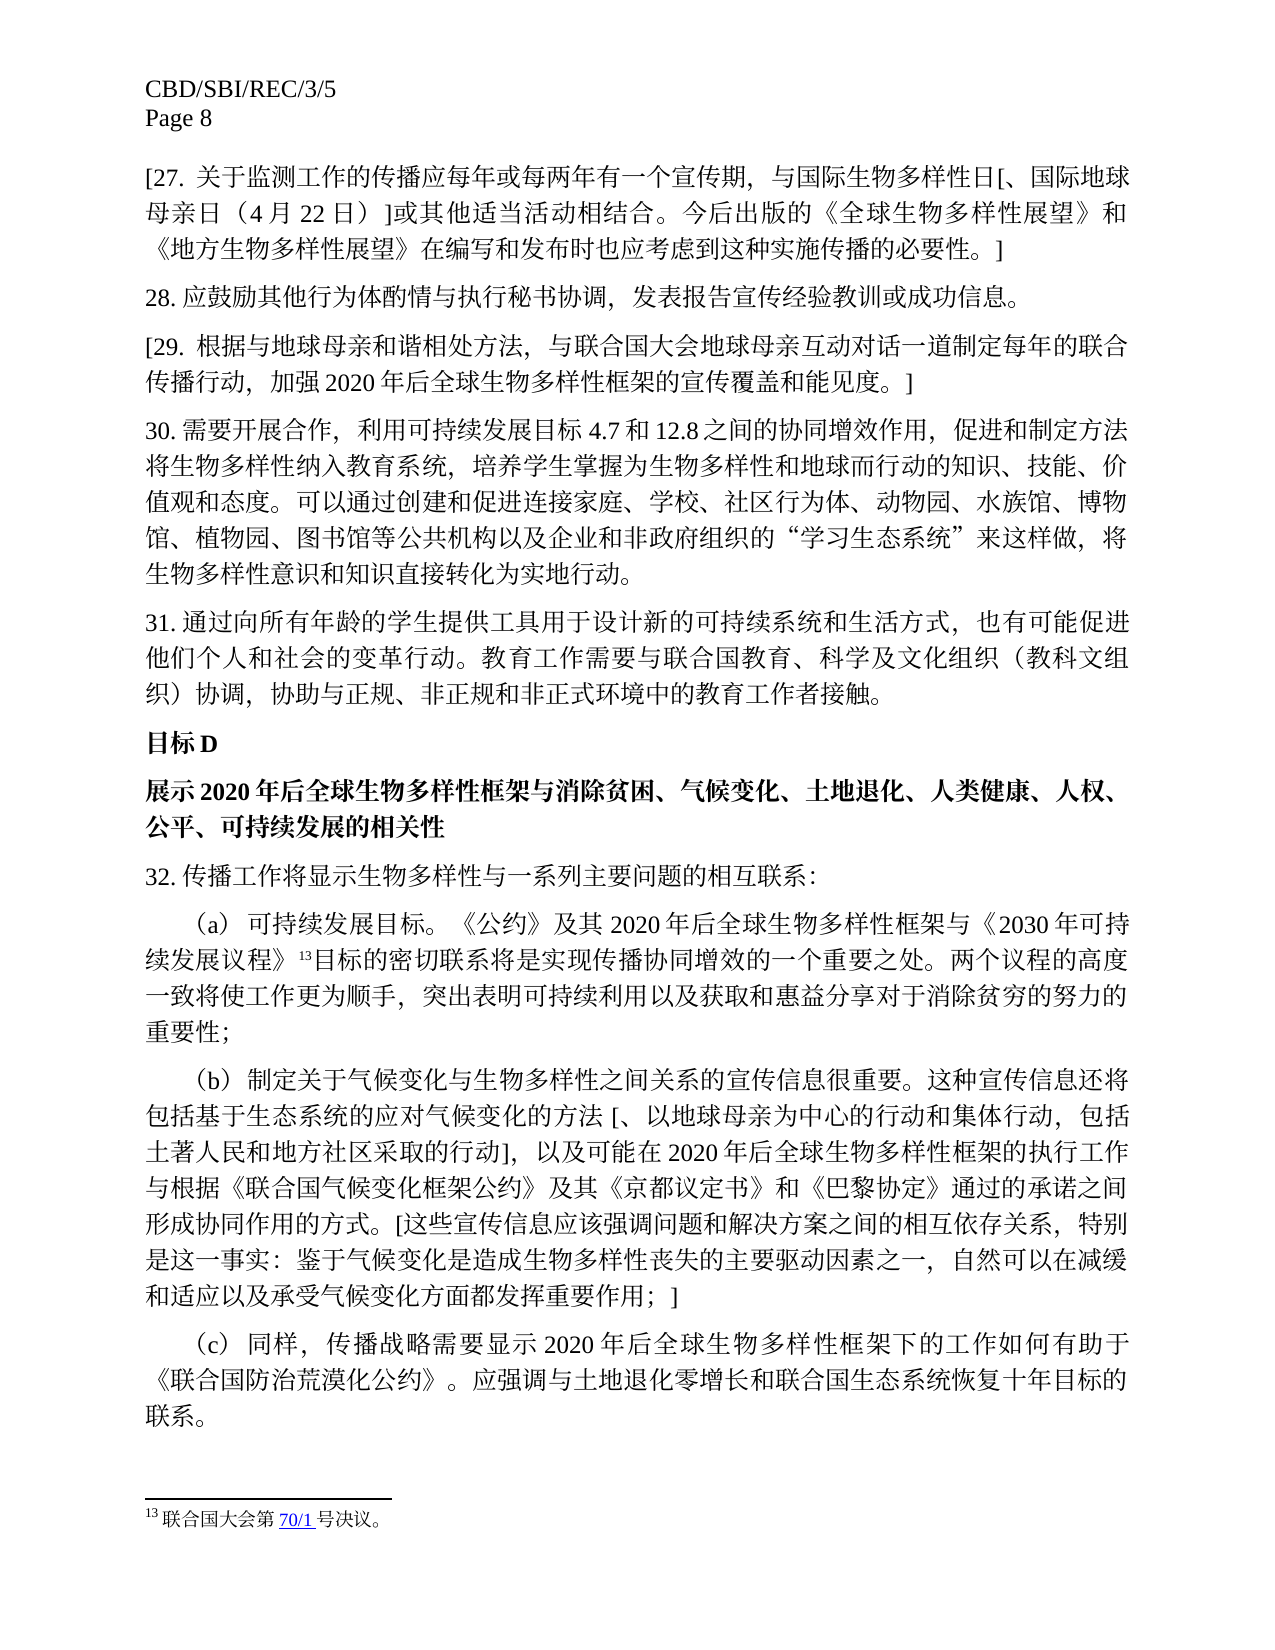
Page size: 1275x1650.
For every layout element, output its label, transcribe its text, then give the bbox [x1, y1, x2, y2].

text 传播工作将显示生物多样性与一系列主要问题的相互联系： [145, 856, 1130, 892]
text 通过向所有年龄的学生提供工具用于设计新的可持续系统和生活方式，也有可能促进他们个人和社会的变革行动。教育工作需要与联合国教育、科学及文化组织（教科文组织）协调，协助与正规、非正规和非正式环境中的教育工作者接触。 [145, 603, 1130, 711]
list 展示2020年后全球生物多样性框架与消除贫困、气候变化、土地退化、人类健康、人权、公平、可持续发展的相关性 [145, 772, 1130, 844]
list [27. 关于监测工作的传播应每年或每两年有一个宣传期，与国际生物多样性日[、国际地球母亲日（4月22日）]或其他适当活动相结合。今后出版的《全球生物多样性展望》和《地方生物多样性展望》在编写和发布时也应考虑到这种实施传播的必要性。] [145, 158, 1130, 266]
list 需要开展合作，利用可持续发展目标4.7和12.8之间的协同增效作用，促进和制定方法将生物多样性纳入教育系统，培养学生掌握为生物多样性和地球而行动的知识、技能、价值观和态度。可以通过创建和促进连接家庭、学校、社区行为体、动物园、水族馆、博物馆、植物园、图书馆等公共机构以及企业和非政府组织的“学习生态系统”来这样做，将生物多样性意识和知识直接转化为实地行动。 [145, 411, 1130, 591]
list 制定关于气候变化与生物多样性之间关系的宣传信息很重要。这种宣传信息还将包括基于生态系统的应对气候变化的方法 [、以地球母亲为中心的行动和集体行动，包括土著人民和地方社区采取的行动]，以及可能在2020年后全球生物多样性框架的执行工作与根据《联合国气候变化框架公约》及其《京都议定书》和《巴黎协定》通过的承诺之间形成协同作用的方式。[这些宣传信息应该强调问题和解决方案之间的相互依存关系，特别是这一事实：鉴于气候变化是造成生物多样性丧失的主要驱动因素之一，自然可以在减缓和适应以及承受气候变化方面都发挥重要作用；] [145, 1061, 1130, 1312]
list 可持续发展目标。《公约》及其2020年后全球生物多样性框架与《2030年可持续发展议程》目标的密切联系将是实现传播协同增效的一个重要之处。两个议程的高度一致将使工作更为顺手，突出表明可持续利用以及获取和惠益分享对于消除贫穷的努力的重要性； [145, 904, 1130, 1048]
list 同样，传播战略需要显示2020年后全球生物多样性框架下的工作如何有助于《联合国防治荒漠化公约》。应强调与土地退化零增长和联合国生态系统恢复十年目标的联系。 [145, 1325, 1130, 1433]
list 应鼓励其他行为体酌情与执行秘书协调，发表报告宣传经验教训或成功信息。 [145, 278, 1130, 314]
list [29. 根据与地球母亲和谐相处方法，与联合国大会地球母亲互动对话一道制定每年的联合传播行动，加强2020年后全球生物多样性框架的宣传覆盖和能见度。] [145, 326, 1130, 398]
list 目标D [145, 723, 1130, 759]
